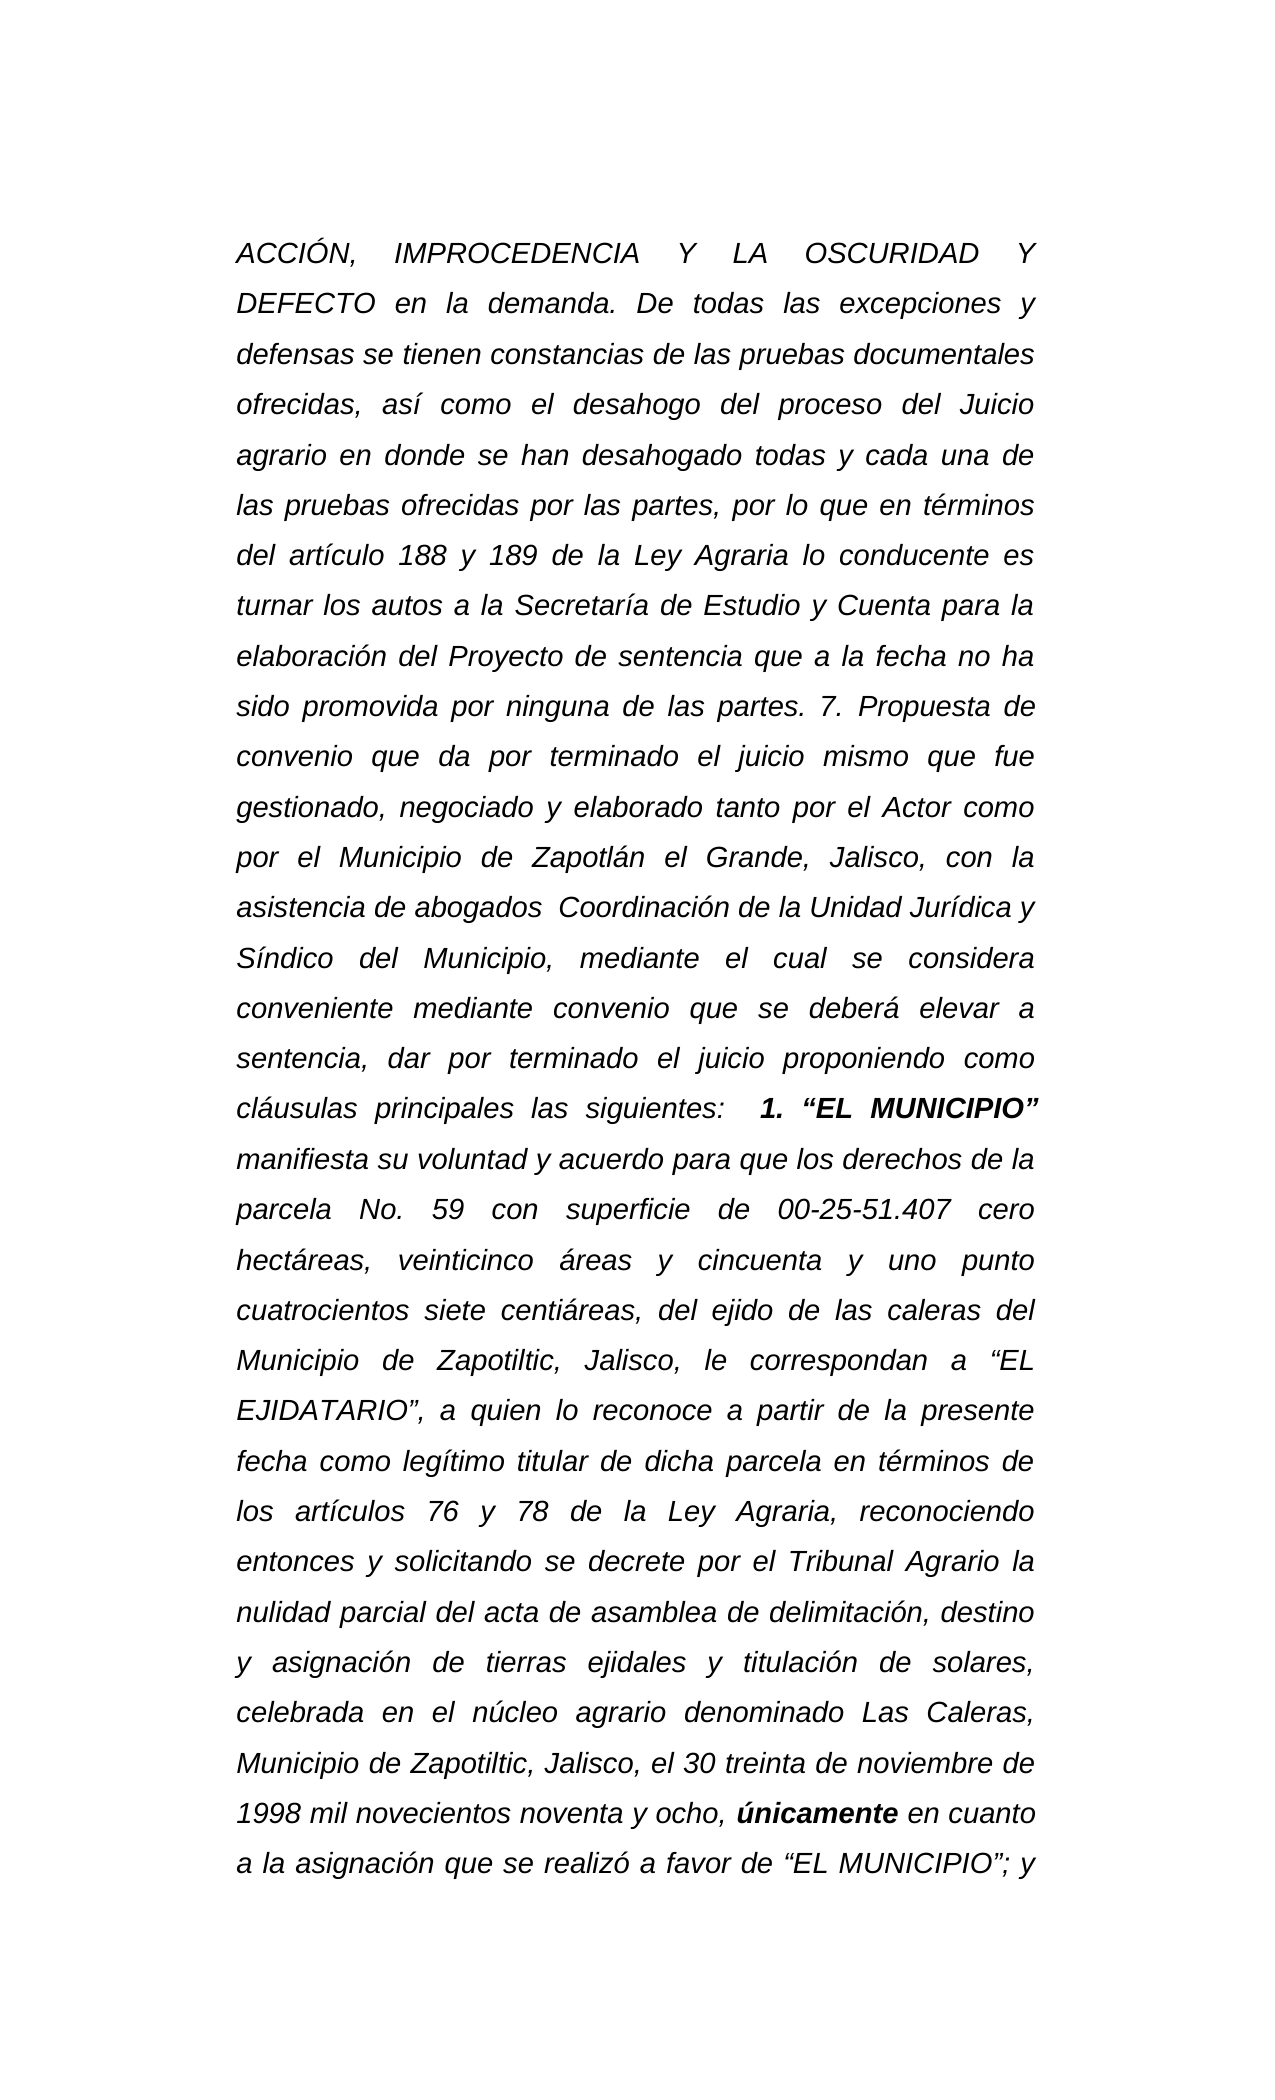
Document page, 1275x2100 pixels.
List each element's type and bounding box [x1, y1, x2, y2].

text [236, 236, 1039, 1880]
